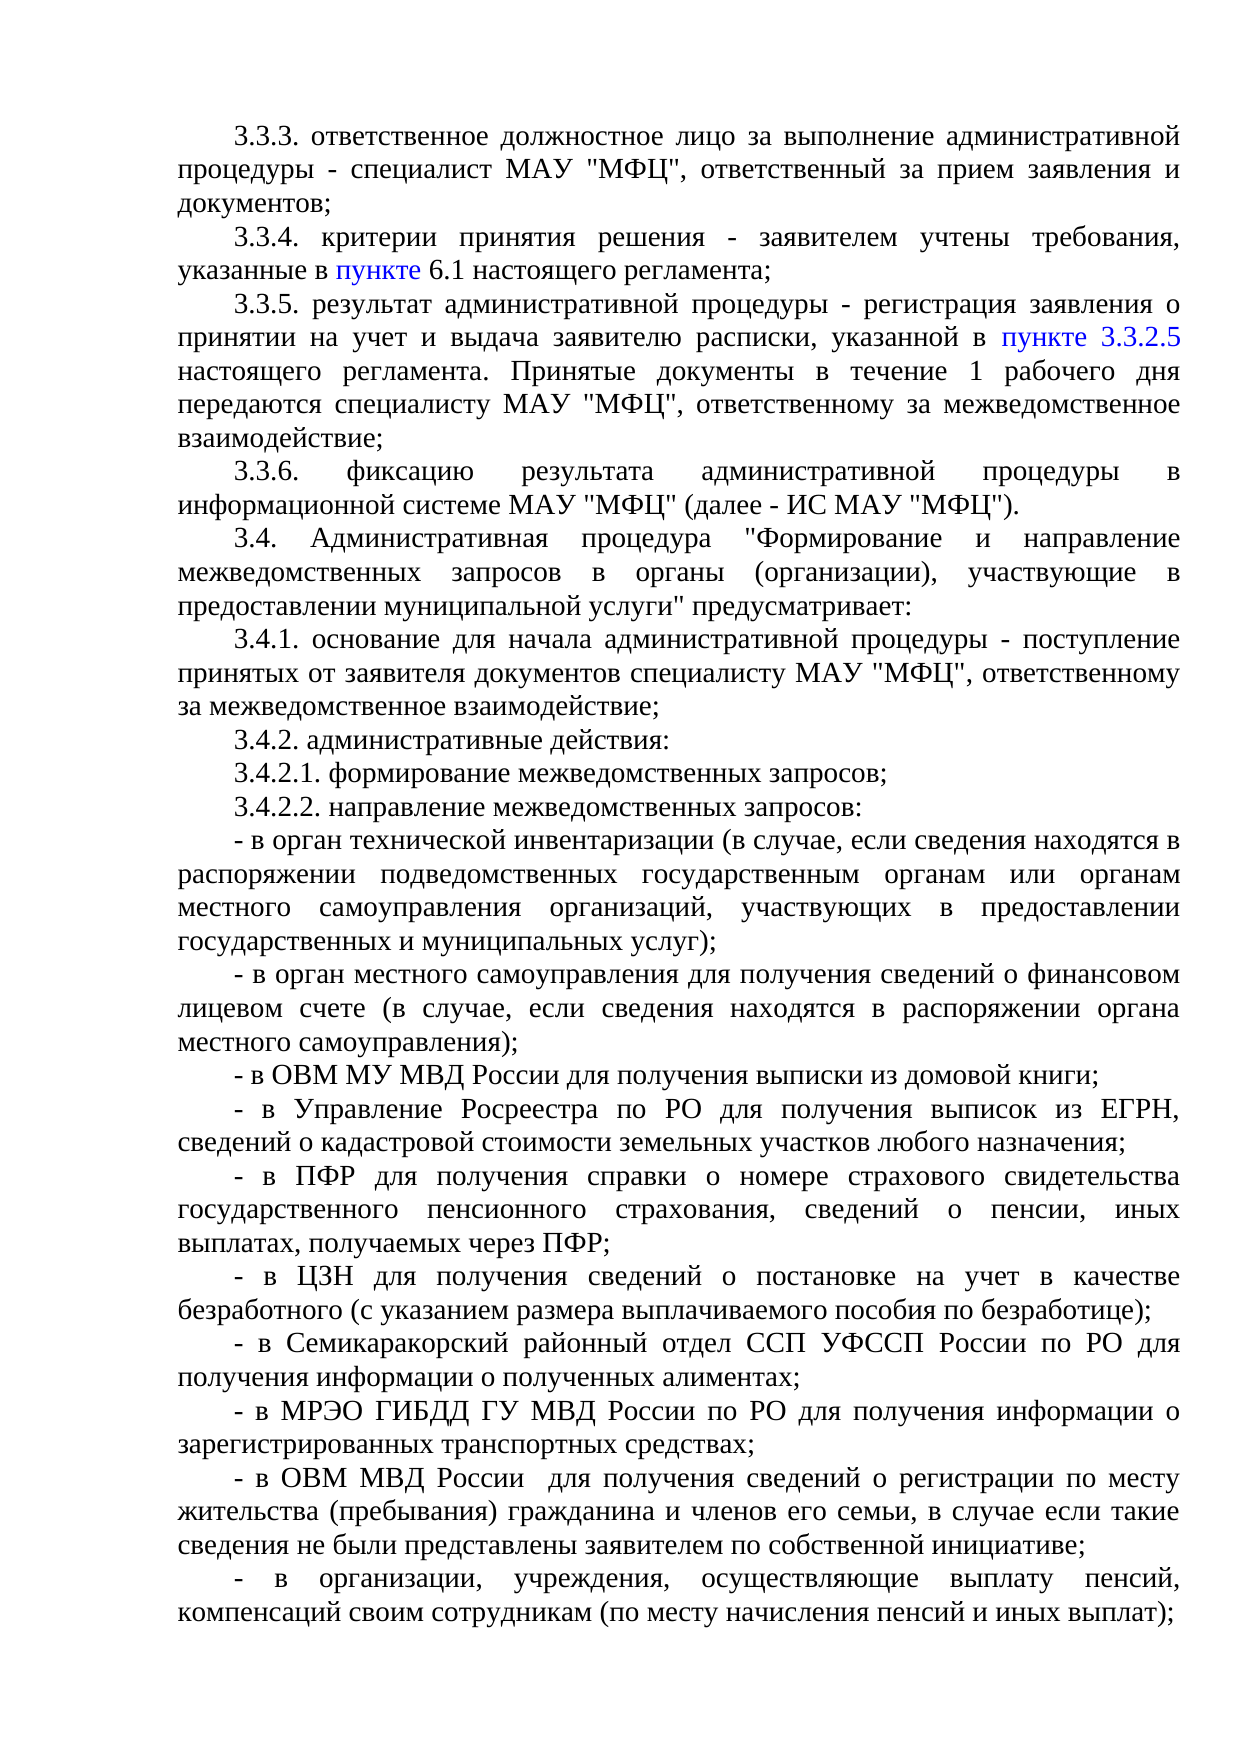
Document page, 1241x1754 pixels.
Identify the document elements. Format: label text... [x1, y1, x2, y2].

text - в ОВМ МУ МВД России для получения выписки из домовой книги; [177, 1057, 1181, 1091]
text - в орган местного самоуправления для получения сведений о финансовом лицевом счете (в случае, если сведения находятся в распоряжении органа местного самоуправления); [177, 957, 1181, 1057]
text 3.4.2.2. направление межведомственных запросов: [177, 789, 1181, 822]
text 3.4. Административная процедура "Формирование и направление межведомственных запросов в органы (организации), участвующие в предоставлении муниципальной услуги" предусматривает: [177, 521, 1181, 621]
text - в ПФР для получения справки о номере страхового свидетельства государственного пенсионного страхования, сведений о пенсии, иных выплатах, получаемых через ПФР; [177, 1158, 1181, 1258]
text 3.4.1. основание для начала административной процедуры - поступление принятых от заявителя документов специалисту МАУ "МФЦ", ответственному за межведомственное взаимодействие; [177, 621, 1181, 722]
text 3.3.4. критерии принятия решения - заявителем учтены требования, указанные в пункте 6.1 настоящего регламента; [177, 219, 1181, 286]
text - в ОВМ МВД России для получения сведений о регистрации по месту жительства (пребывания) гражданина и членов его семьи, в случае если такие сведения не были представлены заявителем по собственной инициативе; [177, 1460, 1181, 1560]
text - в Семикаракорский районный отдел ССП УФССП России по РО для получения информации о полученных алиментах; [177, 1326, 1181, 1393]
text 3.4.2.1. формирование межведомственных запросов; [177, 755, 1181, 789]
text - в ЦЗН для получения сведений о постановке на учет в качестве безработного (с указанием размера выплачиваемого пособия по безработице); [177, 1258, 1181, 1326]
text 3.3.5. результат административной процедуры - регистрация заявления о принятии на учет и выдача заявителю расписки, указанной в пункте 3.3.2.5 настоящего регламента. Принятые документы в течение 1 рабочего дня передаются специалисту МАУ "МФЦ", ответственному за межведомственное взаимодействие; [177, 286, 1181, 453]
text 3.3.6. фиксацию результата административной процедуры в информационной системе МАУ "МФЦ" (далее - ИС МАУ "МФЦ"). [177, 453, 1181, 521]
text 3.3.3. ответственное должностное лицо за выполнение административной процедуры - специалист МАУ "МФЦ", ответственный за прием заявления и документов; [177, 118, 1181, 219]
text - в МРЭО ГИБДД ГУ МВД России по РО для получения информации о зарегистрированных транспортных средствах; [177, 1393, 1181, 1460]
text - в орган технической инвентаризации (в случае, если сведения находятся в распоряжении подведомственных государственным органам или органам местного самоуправления организаций, участвующих в предоставлении государственных и муниципальных услуг); [177, 822, 1181, 957]
text - в организации, учреждения, осуществляющие выплату пенсий, компенсаций своим сотрудникам (по месту начисления пенсий и иных выплат); [177, 1560, 1181, 1627]
text - в Управление Росреестра по РО для получения выписок из ЕГРН, сведений о кадастровой стоимости земельных участков любого назначения; [177, 1091, 1181, 1158]
text 3.4.2. административные действия: [177, 722, 1181, 755]
